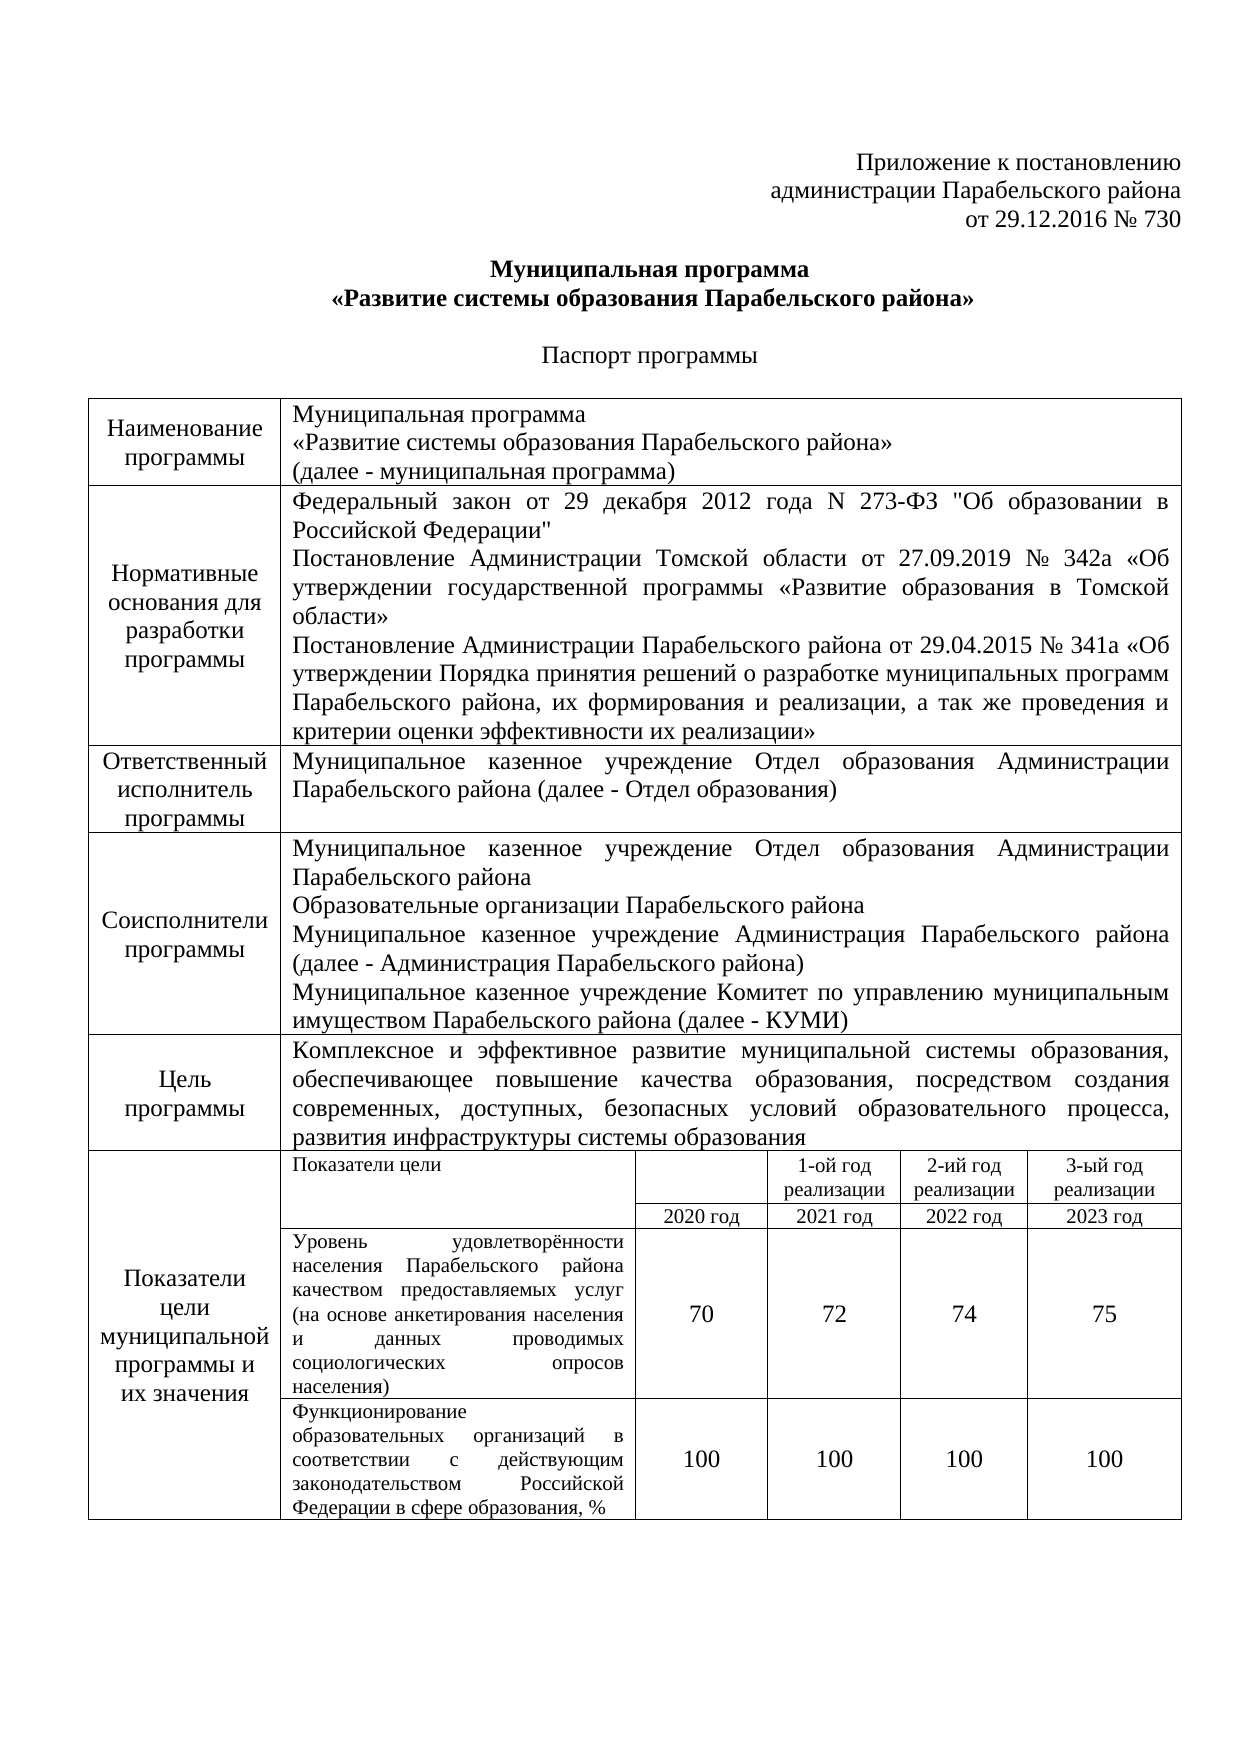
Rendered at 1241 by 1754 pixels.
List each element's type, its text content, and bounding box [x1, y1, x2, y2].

table_cell 2-ий год реализации [901, 1151, 1027, 1203]
table_cell 2022 год [901, 1204, 1027, 1228]
table_cell 3-ый год реализации [1028, 1151, 1181, 1203]
table_cell 2021 год [768, 1204, 900, 1228]
table_cell Функционирование образовательных организаций в соответствии с действующим законодательством Российской Федерации в сфере образования, % [281, 1399, 635, 1519]
table_cell Соисполнители программы [89, 833, 280, 1034]
table_cell 75 [1028, 1229, 1181, 1398]
text Приложение к постановлению [118, 147, 1181, 176]
table_cell Муниципальное казенное учреждение Отдел образования Администрации Парабельского района Образовательные организации Парабельского района Муниципальное казенное учреждение Администрация Парабельского района (далее - Администрация Парабельского района) Муниципальное казенное учреждение Комитет по управлению муниципальным имуществом Парабельского района (далее - КУМИ) [281, 833, 1181, 1034]
table_cell 100 [768, 1399, 900, 1519]
table_cell Уровень удовлетворённости населения Парабельского района качеством предоставляемых услуг (на основе анкетирования населения и данных проводимых социологических опросов населения) [281, 1229, 635, 1398]
text Муниципальная программа [118, 254, 1181, 283]
table_cell 70 [636, 1229, 767, 1398]
text от 29.12.2016 № 730 [118, 204, 1181, 233]
table_cell [636, 1151, 767, 1203]
table_cell 1-ой год реализации [768, 1151, 900, 1203]
text «Развитие системы образования Парабельского района» [118, 283, 1181, 311]
table_cell 2023 год [1028, 1204, 1181, 1228]
table_cell Комплексное и эффективное развитие муниципальной системы образования, обеспечивающее повышение качества образования, посредством создания современных, доступных, безопасных условий образовательного процесса, развития инфраструктуры системы образования [281, 1035, 1181, 1150]
table_cell Показатели цели [281, 1151, 635, 1228]
text администрации Парабельского района [118, 176, 1181, 204]
table_cell Муниципальное казенное учреждение Отдел образования Администрации Парабельского района (далее - Отдел образования) [281, 746, 1181, 832]
table_cell 100 [1028, 1399, 1181, 1519]
table_header Наименование программы [89, 399, 280, 485]
table_cell 2020 год [636, 1204, 767, 1228]
text Паспорт программы [118, 340, 1181, 369]
table_cell 100 [901, 1399, 1027, 1519]
table_cell Цель программы [89, 1035, 280, 1150]
table_header Муниципальная программа «Развитие системы образования Парабельского района» (далее - муниципальная программа) [281, 399, 1181, 485]
table_cell 100 [636, 1399, 767, 1519]
table_cell Ответственный исполнитель программы [89, 746, 280, 832]
table_cell Нормативные основания для разработки программы [89, 486, 280, 745]
table_cell 72 [768, 1229, 900, 1398]
table_cell Показатели цели муниципальной программы и их значения [89, 1151, 280, 1519]
table_cell Федеральный закон от 29 декабря 2012 года N 273-ФЗ "Об образовании в Российской Федерации" Постановление Администрации Томской области от 27.09.2019 № 342а «Об утверждении государственной программы «Развитие образования в Томской области» Постановление Администрации Парабельского района от 29.04.2015 № 341а «Об утверждении Порядка принятия решений о разработке муниципальных программ Парабельского района, их формирования и реализации, а так же проведения и критерии оценки эффективности их реализации» [281, 486, 1181, 745]
table_cell 74 [901, 1229, 1027, 1398]
